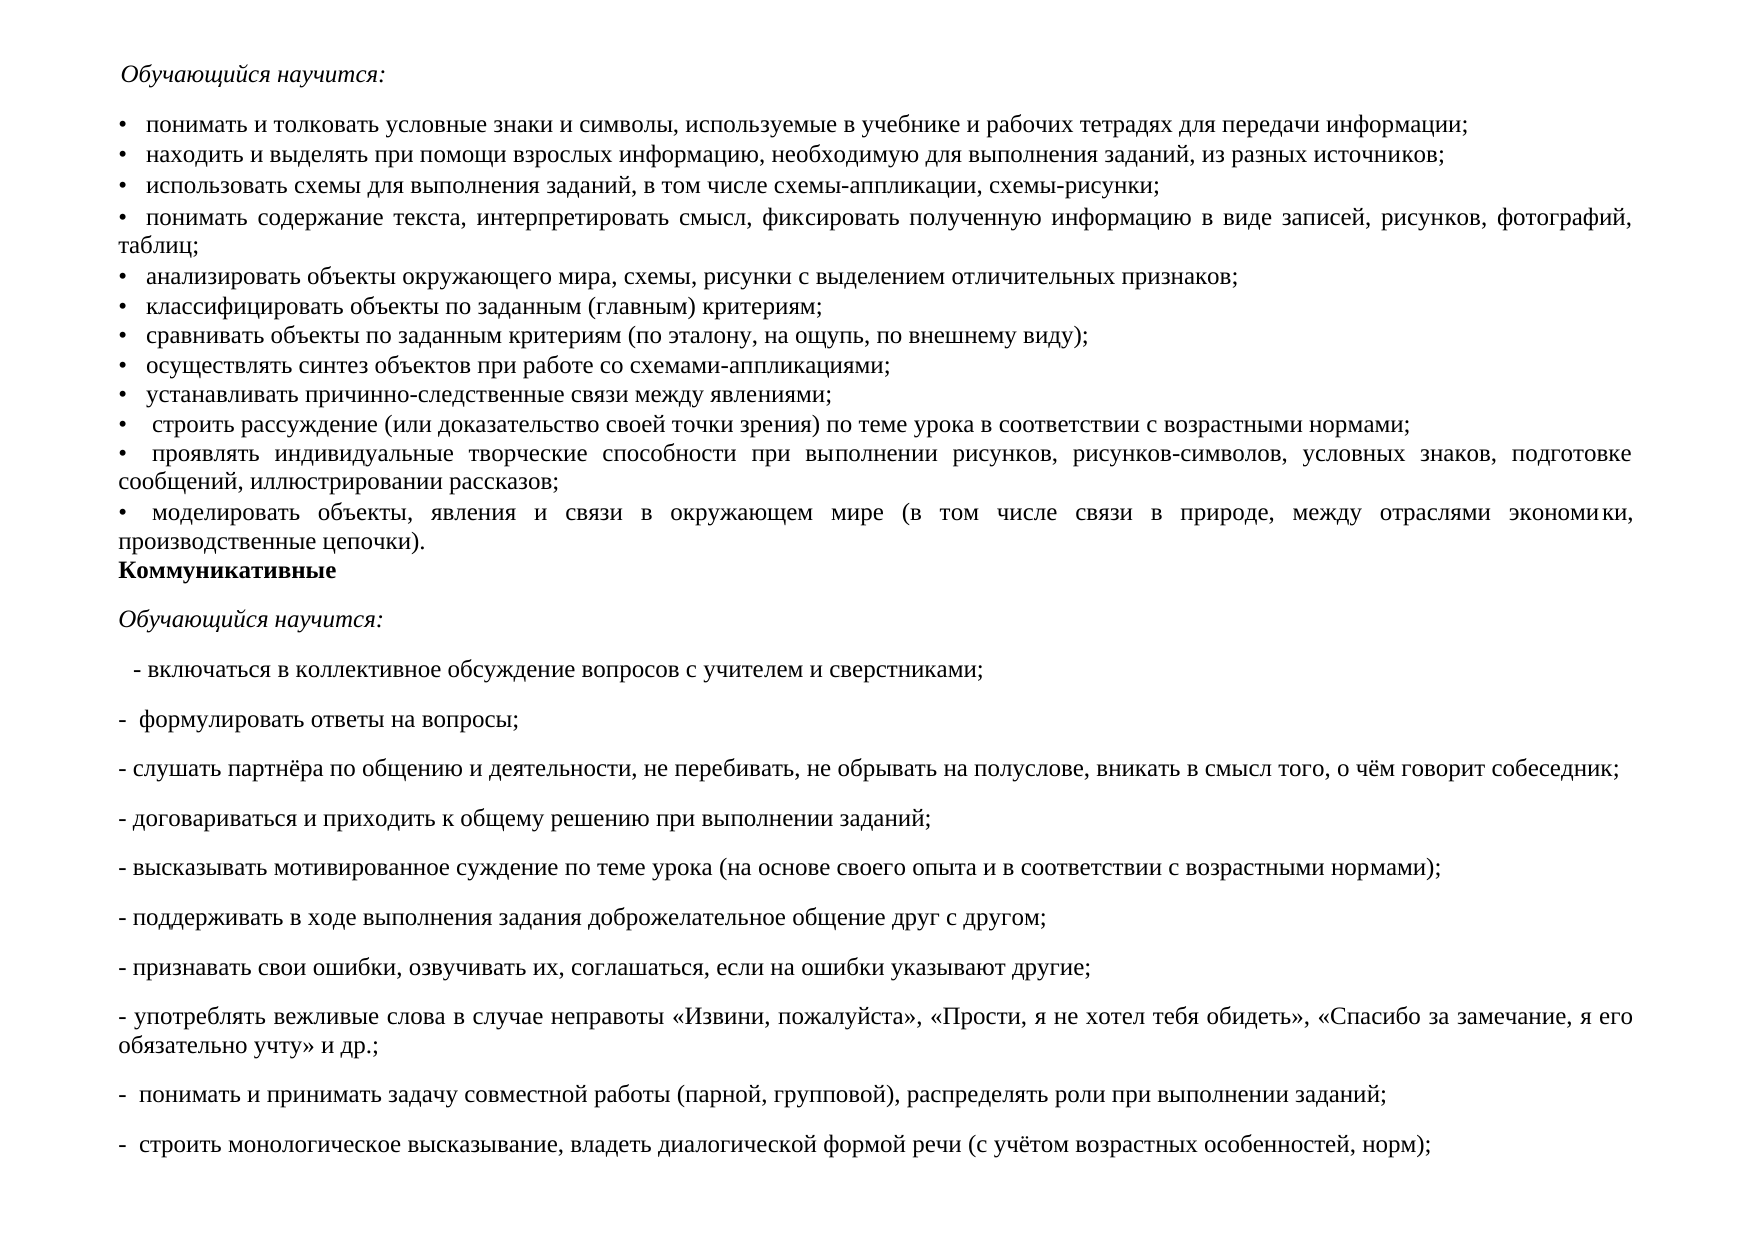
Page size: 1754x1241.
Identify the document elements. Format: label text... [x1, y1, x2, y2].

text - формулировать ответы на вопросы; [118, 704, 1636, 732]
text - высказывать мотивированное суждение по теме урока (на основе своего опыта и в соответствии с возрастными нормами); [118, 852, 1636, 881]
list сравнивать объекты по заданным критериям (по эталону, на ощупь, по внешнему виду); [118, 320, 1632, 348]
text - слушать партнёра по общению и деятельности, не перебивать, не обрывать на полуслове, вникать в смысл того, о чём говорит собеседник; [118, 753, 1636, 782]
text - включаться в коллективное обсуждение вопросов с учителем и сверстниками; [118, 654, 1636, 683]
text - договариваться и приходить к общему решению при выполнении заданий; [118, 803, 1636, 832]
text Обучающийся научится: [120, 59, 1636, 88]
list осуществлять синтез объектов при работе со схемами-аппликациями; [118, 350, 1632, 379]
list понимать и толковать условные знаки и символы, используемые в учебнике и рабочих тетрадях для передачи информации; [118, 109, 1632, 137]
list проявлять индивидуальные творческие способности при выполнении рисунков, рисунков-символов, условных знаков, подготовке сообщений, иллюстрировании рассказов; [118, 438, 1632, 495]
text - употреблять вежливые слова в случае неправоты «Извини, пожалуйста», «Прости, я не хотел тебя обидеть», «Спасибо за замечание, я его обязательно учту» и др.; [118, 1001, 1636, 1059]
text Коммуникативные [118, 555, 1636, 584]
text - строить монологическое высказывание, владеть диалогической формой речи (с учётом возрастных особенностей, норм); [118, 1129, 1636, 1158]
list классифицировать объекты по заданным (главным) критериям; [118, 291, 1632, 320]
list понимать содержание текста, интерпретировать смысл, фиксировать полученную информацию в виде записей, рисунков, фотографий, таблиц; [118, 202, 1632, 259]
text - поддерживать в ходе выполнения задания доброжелательное общение друг с другом; [118, 902, 1636, 931]
list анализировать объекты окружающего мира, схемы, рисунки с выделением отличительных признаков; [118, 261, 1632, 290]
text - признавать свои ошибки, озвучивать их, соглашаться, если на ошибки указывают другие; [118, 952, 1636, 980]
text - понимать и принимать задачу совместной работы (парной, групповой), распределять роли при выполнении заданий; [118, 1079, 1636, 1108]
text Обучающийся научится: [118, 604, 1636, 633]
list моделировать объекты, явления и связи в окружающем мире (в том числе связи в природе, между отраслями экономики, производственные цепочки). [118, 497, 1633, 555]
list находить и выделять при помощи взрослых информацию, необходимую для выполнения заданий, из разных источников; [118, 139, 1632, 168]
list использовать схемы для выполнения заданий, в том числе схемы-аппликации, схемы-рисунки; [118, 170, 1633, 199]
list строить рассуждение (или доказательство своей точки зрения) по теме урока в соответствии с возрастными нормами; [118, 409, 1632, 438]
list устанавливать причинно-следственные связи между явлениями; [118, 379, 1632, 408]
